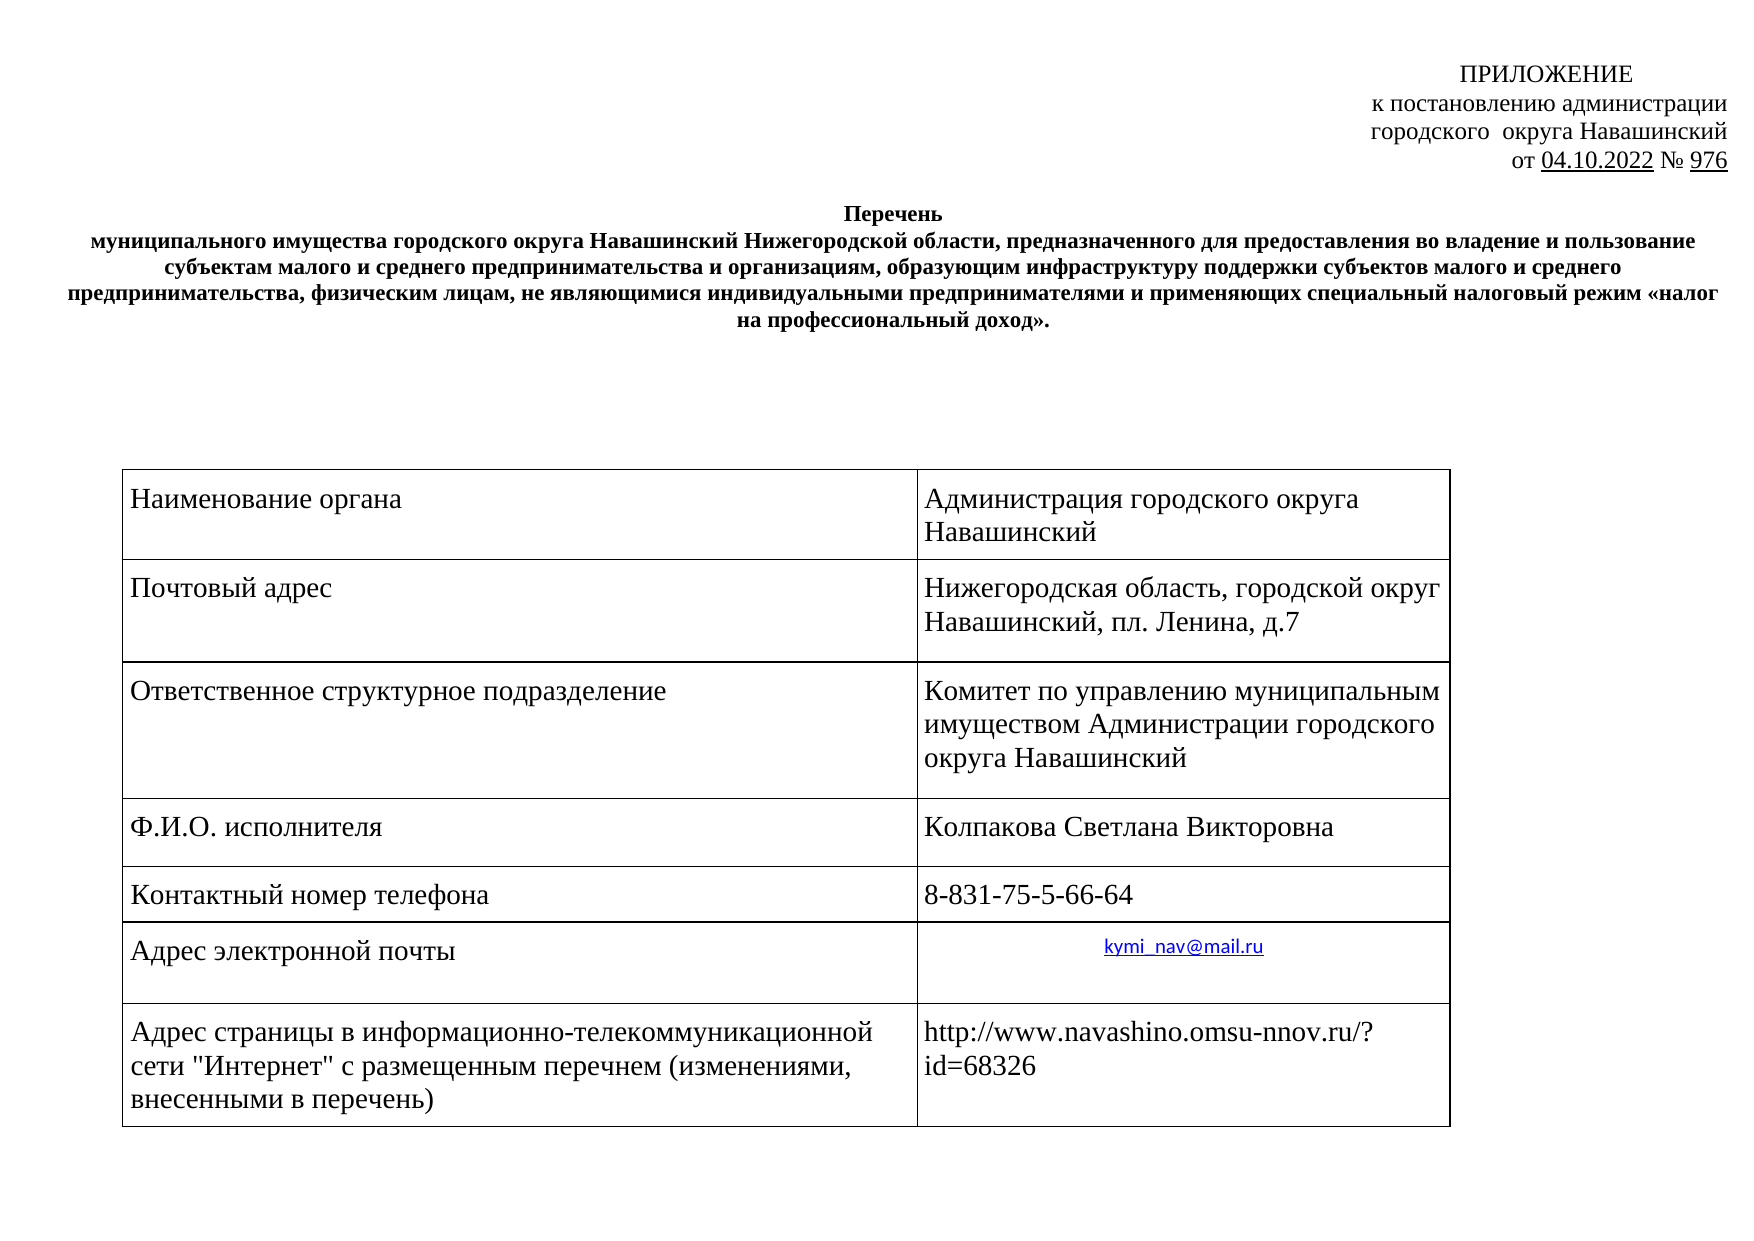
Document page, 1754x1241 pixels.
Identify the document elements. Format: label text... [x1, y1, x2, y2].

table_cell Нижегородская область, городской округ Навашинский, пл. Ленина, д.7 [918, 560, 1449, 661]
table_cell Ф.И.О. исполнителя [123, 799, 917, 866]
table_header Наименование органа [123, 470, 917, 558]
text к постановлению администрации [59, 88, 1727, 116]
table_cell Комитет по управлению муниципальным имуществом Администрации городского округа Навашинский [918, 663, 1449, 798]
text муниципального имущества городского округа Навашинский Нижегородской области, предназначенного для предоставления во владение и пользование субъектам малого и среднего предпринимательства и организациям, образующим инфраструктуру поддержки субъектов малого и среднего предпринимательства, физическим лицам, не являющимися индивидуальными предпринимателями и применяющих специальный налоговый режим «налог на профессиональный доход». [59, 227, 1727, 332]
table_cell Ответственное структурное подразделение [123, 663, 917, 798]
table_header Администрация городского округа Навашинский [918, 470, 1449, 558]
table_cell kymi_nav@mail.ru [918, 923, 1449, 1003]
table_cell Адрес страницы в информационно-телекоммуникационной сети "Интернет" с размещенным перечнем (изменениями, внесенными в перечень) [123, 1004, 917, 1126]
table_cell 8-831-75-5-66-64 [918, 867, 1449, 921]
table_cell Колпакова Светлана Викторовна [918, 799, 1449, 866]
table_cell http://www.navashino.omsu-nnov.ru/?id=68326 [918, 1004, 1449, 1126]
text ПРИЛОЖЕНИЕ [29, 59, 1727, 88]
text городского округа Навашинский [59, 116, 1727, 145]
text от 04.10.2022 № 976 [59, 145, 1727, 174]
table_cell Почтовый адрес [123, 560, 917, 661]
text Перечень [59, 200, 1727, 227]
table_cell Адрес электронной почты [123, 923, 917, 1003]
table_cell Контактный номер телефона [123, 867, 917, 921]
